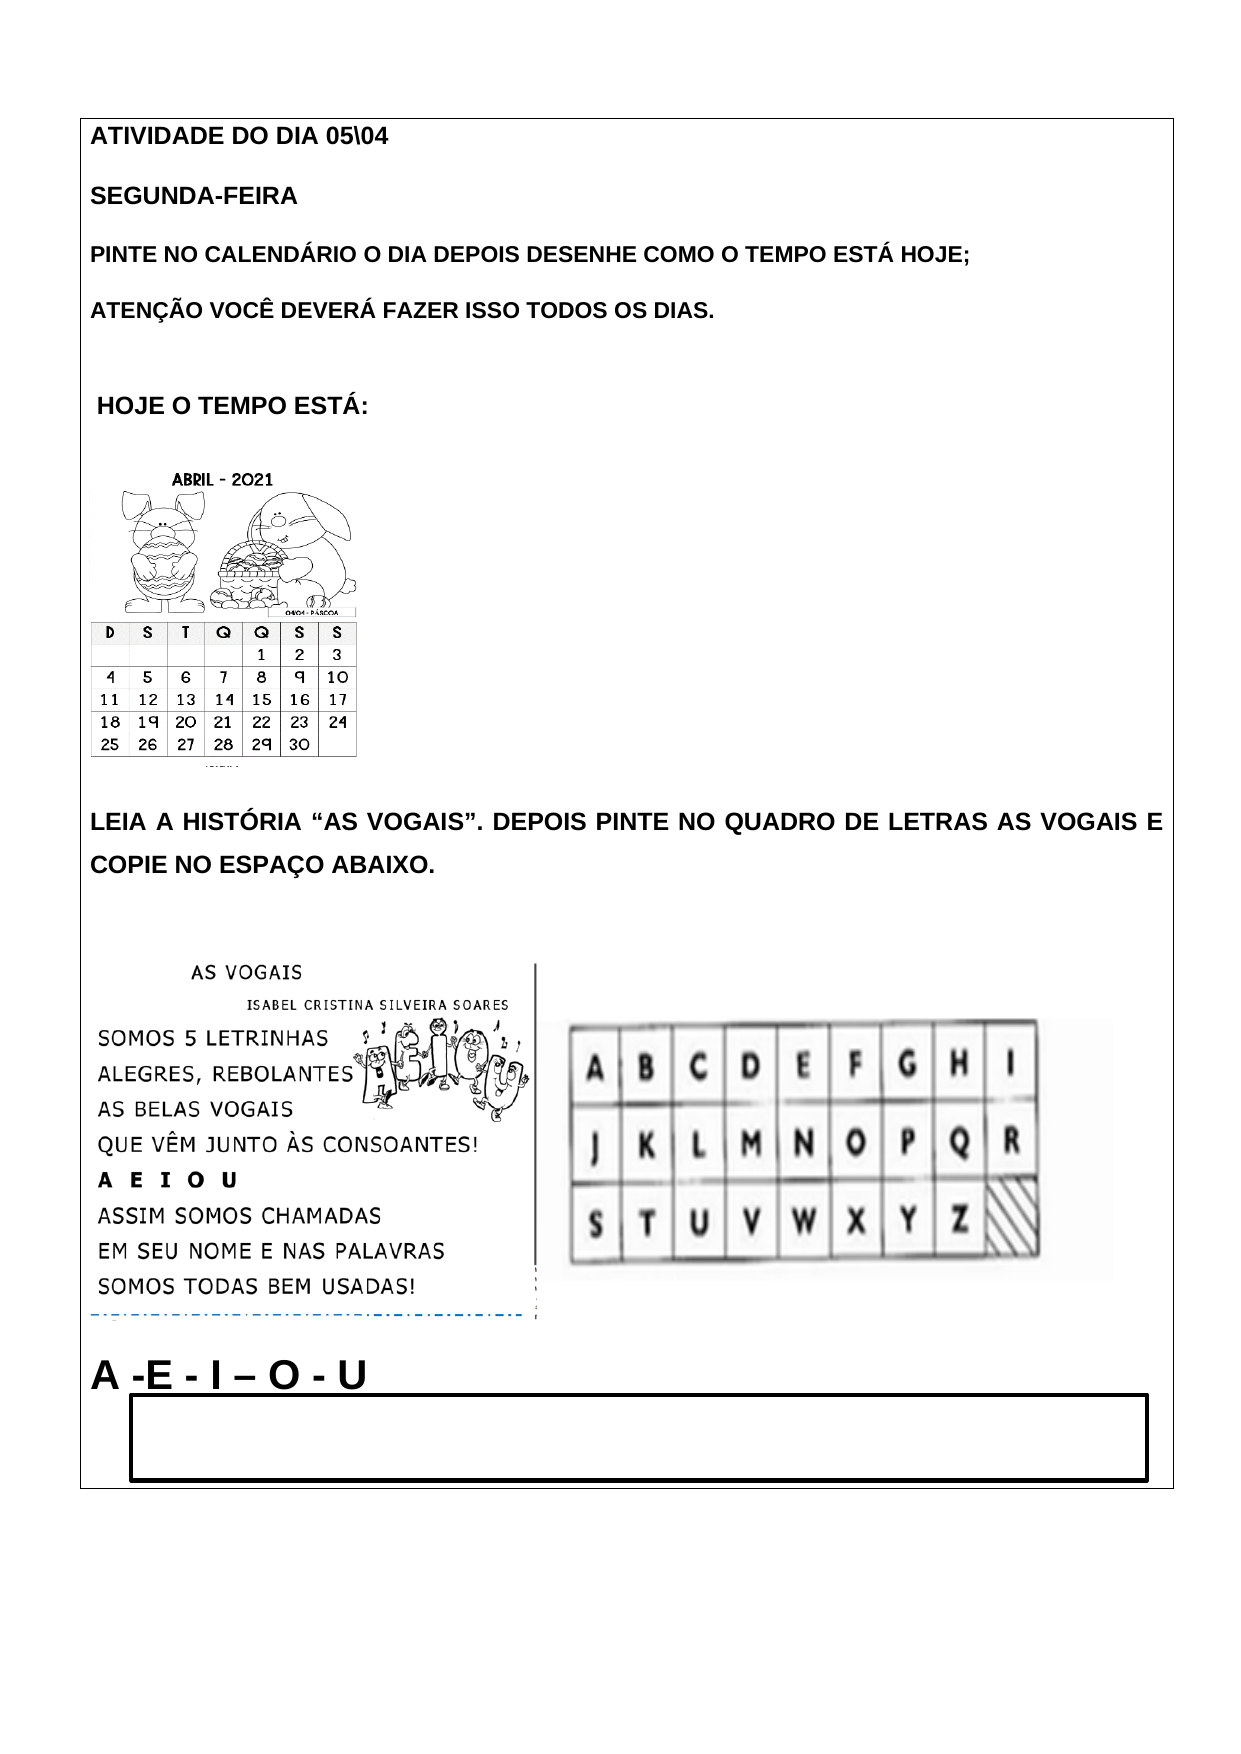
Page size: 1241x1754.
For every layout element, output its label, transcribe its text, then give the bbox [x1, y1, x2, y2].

text LEIA A HISTÓRIA “AS VOGAIS”. DEPOIS PINTE NO QUADRO DE LETRAS AS VOGAIS E COPIE NO ESPAÇO ABAIXO. [81, 803, 1173, 878]
text HOJE O TEMPO ESTÁ: [81, 388, 1173, 419]
text PINTE NO CALENDÁRIO O DIA DEPOIS DESENHE COMO O TEMPO ESTÁ HOJE; [81, 238, 1173, 267]
text SEGUNDA-FEIRA [81, 178, 1173, 210]
text ATIVIDADE DO DIA 05\04 [81, 119, 1173, 150]
text ATENÇÃO VOCÊ DEVERÁ FAZER ISSO TODOS OS DIAS. [81, 294, 1173, 361]
picture [89, 909, 1114, 1321]
text A -E - I – O - U [81, 1347, 1173, 1398]
picture [89, 450, 360, 776]
